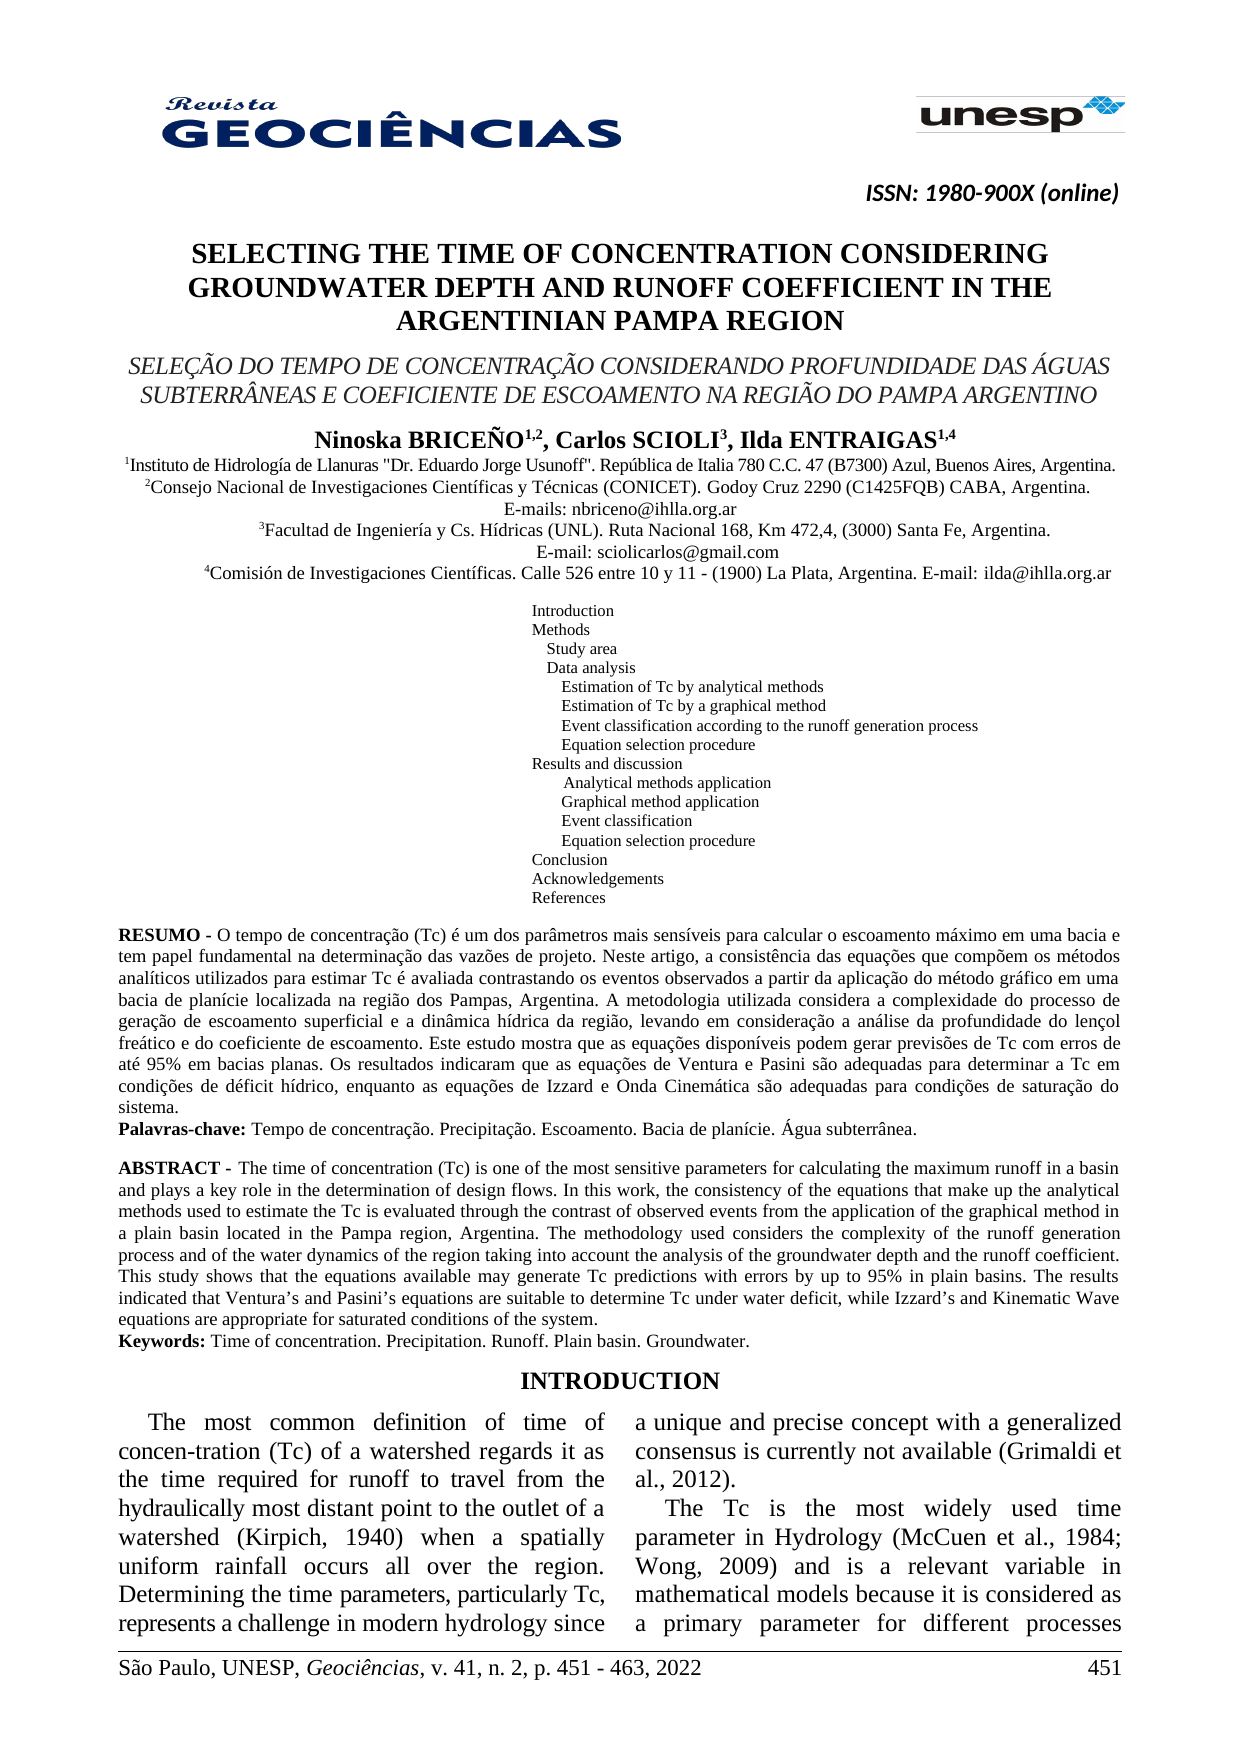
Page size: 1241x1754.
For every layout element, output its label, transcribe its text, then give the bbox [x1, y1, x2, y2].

text Event classification according to the runoff generation process [472, 715, 1122, 734]
text Analytical methods application [443, 773, 1122, 792]
text INTRODUCTION [118, 1366, 1122, 1394]
text The most common definition of time of concen-tration (Tc) of a watershed regards it as the time required for runoff to travel from the hydraulically most distant point to the outlet of a watershed (Kirpich, 1940) when a spatially uniform rainfall occurs all over the region. Determining the time parameters, particularly Tc, represents a challenge in modern hydrology since a unique and precise concept with a generalized consensus is currently not available (Grimaldi et al., 2012). [118, 1407, 605, 1637]
text Estimation of Tc by a graphical method [472, 696, 1122, 715]
text The most common definition of time of concen-tration (Tc) of a watershed regards it as the time required for runoff to travel from the hydraulically most distant point to the outlet of a watershed (Kirpich, 1940) when a spatially uniform rainfall occurs all over the region. Determining the time parameters, particularly Tc, represents a challenge in modern hydrology since a unique and precise concept with a generalized consensus is currently not available (Grimaldi et al., 2012). [635, 1407, 1122, 1493]
text Acknowledgements [413, 869, 1122, 888]
text ABSTRACT - The time of concentration (Tc) is one of the most sensitive parameters for calculating the maximum runoff in a basin and plays a key role in the determination of design flows. In this work, the consistency of the equations that make up the analytical methods used to estimate the Tc is evaluated through the contrast of observed events from the application of the graphical method in a plain basin located in the Pampa region, Argentina. The methodology used considers the complexity of the runoff generation process and of the water dynamics of the region taking into account the analysis of the groundwater depth and the runoff coefficient. This study shows that the equations available may generate Tc predictions with errors by up to 95% in plain basins. The results indicated that Ventura’s and Pasini’s equations are suitable to determine Tc under water deficit, while Izzard’s and Kinematic Wave equations are appropriate for saturated conditions of the system. [118, 1157, 1122, 1330]
text Conclusion [413, 849, 1122, 869]
text References [532, 888, 1122, 907]
text 1Instituto de Hidrología de Llanuras "Dr. Eduardo Jorge Usunoff". República de Italia 780 C.C. 47 (B7300) Azul, Buenos Aires, Argentina. [118, 454, 1122, 476]
text Study area [443, 639, 1122, 658]
text Event classification [443, 811, 1122, 830]
text Equation selection procedure [443, 830, 1122, 849]
text Data analysis [443, 658, 1122, 677]
list 4Comisión de Investigaciones Científicas. Calle 526 entre 10 y 11 - (1900) La Plata, Argentina. E-mail: ilda@ihlla.org.ar [193, 562, 1122, 584]
text Equation selection procedure [472, 734, 1122, 754]
text SELEÇÃO DO TEMPO DE CONCENTRAÇÃO CONSIDERANDO PROFUNDIDADE DAS ÁGUAS SUBTERRÂNEAS E COEFICIENTE DE ESCOAMENTO NA REGIÃO DO PAMPA ARGENTINO [118, 351, 1122, 409]
text RESUMO - O tempo de concentração (Tc) é um dos parâmetros mais sensíveis para calcular o escoamento máximo em uma bacia e tem papel fundamental na determinação das vazões de projeto. Neste artigo, a consistência das equações que compõem os métodos analíticos utilizados para estimar Tc é avaliada contrastando os eventos observados a partir da aplicação do método gráfico em uma bacia de planície localizada na região dos Pampas, Argentina. A metodologia utilizada considera a complexidade do processo de geração de escoamento superficial e a dinâmica hídrica da região, levando em consideração a análise da profundidade do lençol freático e do coeficiente de escoamento. Este estudo mostra que as equações disponíveis podem gerar previsões de Tc com erros de até 95% em bacias planas. Os resultados indicaram que as equações de Ventura e Pasini são adequadas para determinar a Tc em condições de déficit hídrico, enquanto as equações de Izzard e Onda Cinemática são adequadas para condições de saturação do sistema. [118, 924, 1122, 1118]
text Introduction [413, 600, 1122, 619]
text Ninoska BRICEÑO1,2, Carlos SCIOLI3, Ilda ENTRAIGAS1,4 [118, 426, 1122, 454]
text Estimation of Tc by analytical methods [472, 677, 1122, 696]
text Graphical method application [443, 792, 1122, 811]
text Keywords: Time of concentration. Precipitation. Runoff. Plain basin. Groundwater. [118, 1330, 1122, 1351]
text SELECTING THE TIME OF CONCENTRATION CONSIDERING GROUNDWATER DEPTH AND RUNOFF COEFFICIENT IN THE ARGENTINIAN PAMPA REGION [118, 236, 1122, 337]
text Results and discussion [413, 754, 1122, 773]
list 3Facultad de Ingeniería y Cs. Hídricas (UNL). Ruta Nacional 168, Km 472,4, (3000) Santa Fe, Argentina. E-mail: sciolicarlos@gmail.com [193, 519, 1122, 562]
text Palavras-chave: Tempo de concentração. Precipitação. Escoamento. Bacia de planície. Água subterrânea. [118, 1118, 1122, 1139]
text Methods [413, 619, 1122, 639]
text 2Consejo Nacional de Investigaciones Científicas y Técnicas (CONICET). Godoy Cruz 2290 (C1425FQB) CABA, Argentina. E-mails: nbriceno@ihlla.org.ar [118, 476, 1122, 519]
picture [118, 73, 1126, 178]
